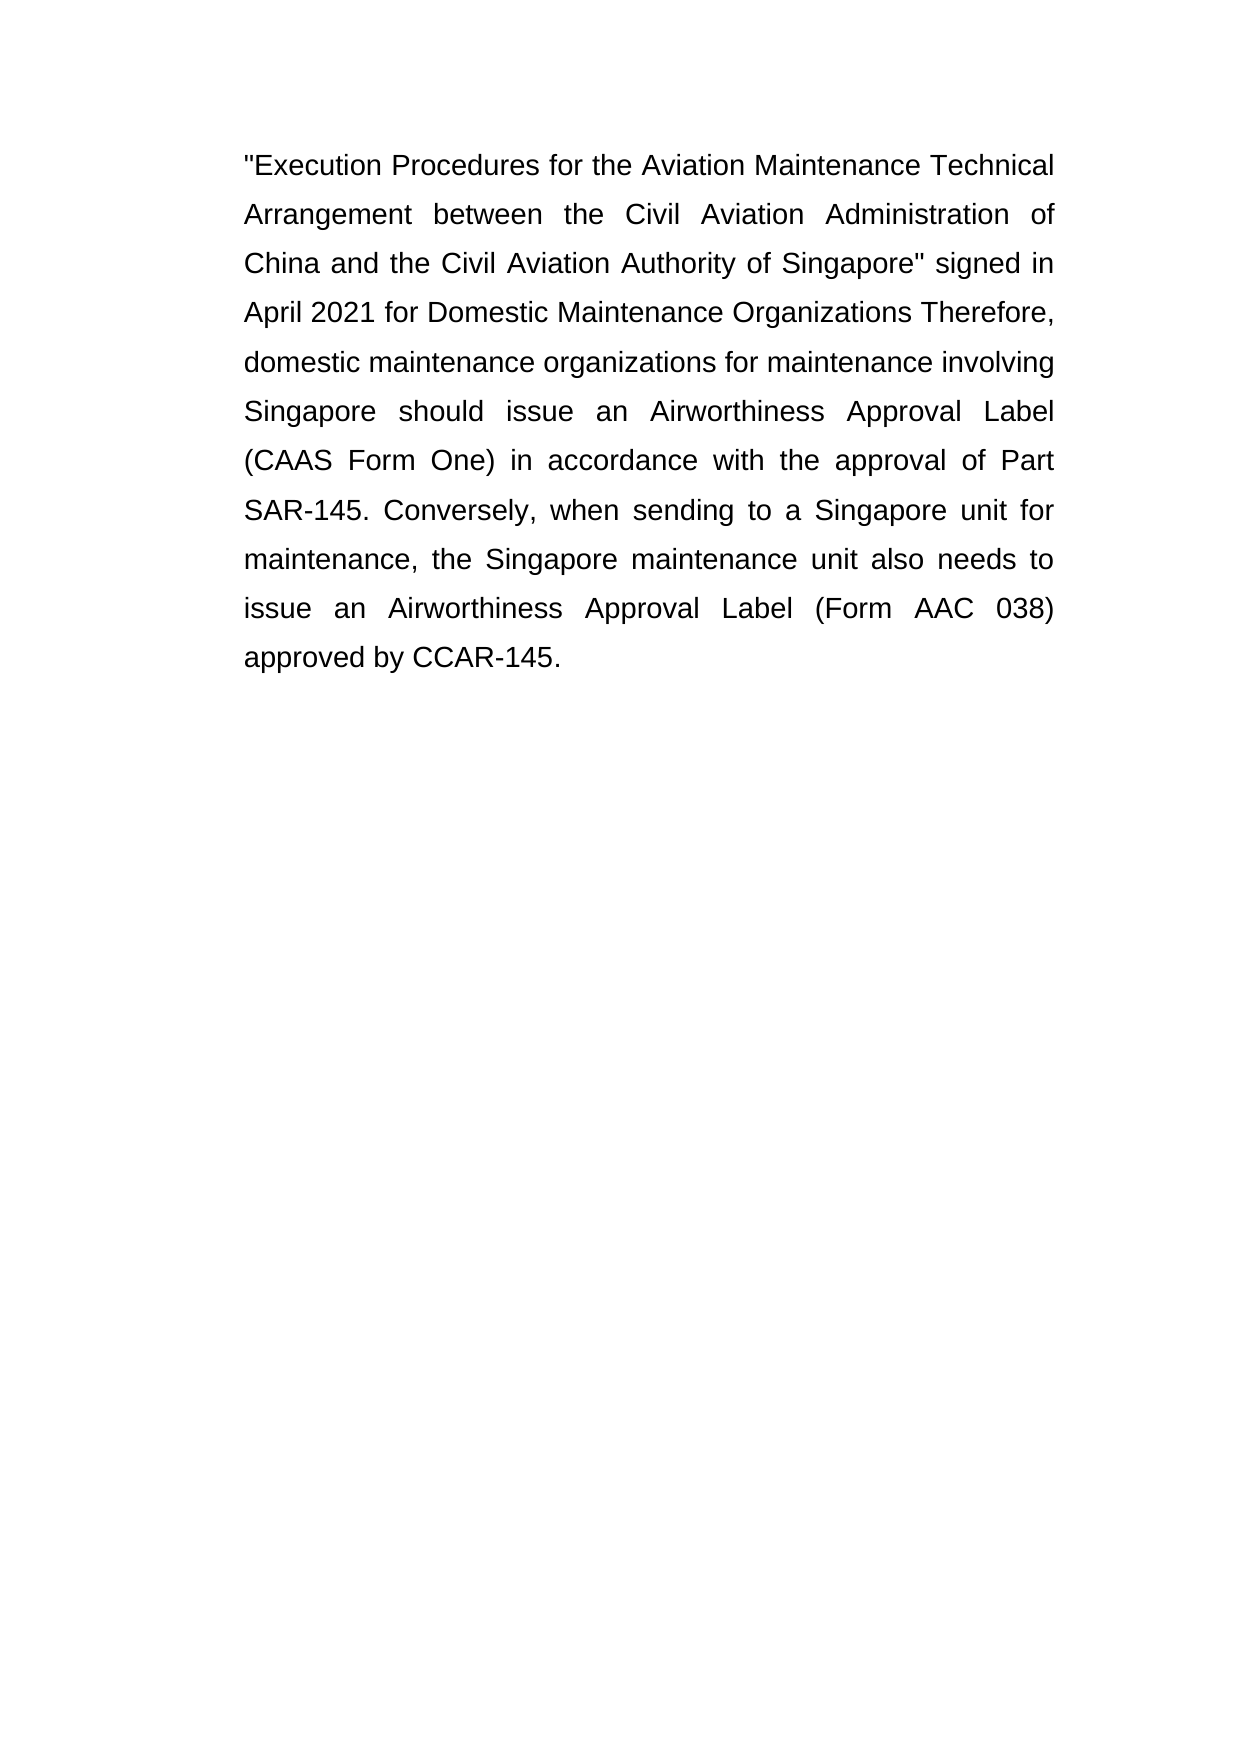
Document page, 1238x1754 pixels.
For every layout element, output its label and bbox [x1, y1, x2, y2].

text [244, 148, 1056, 674]
